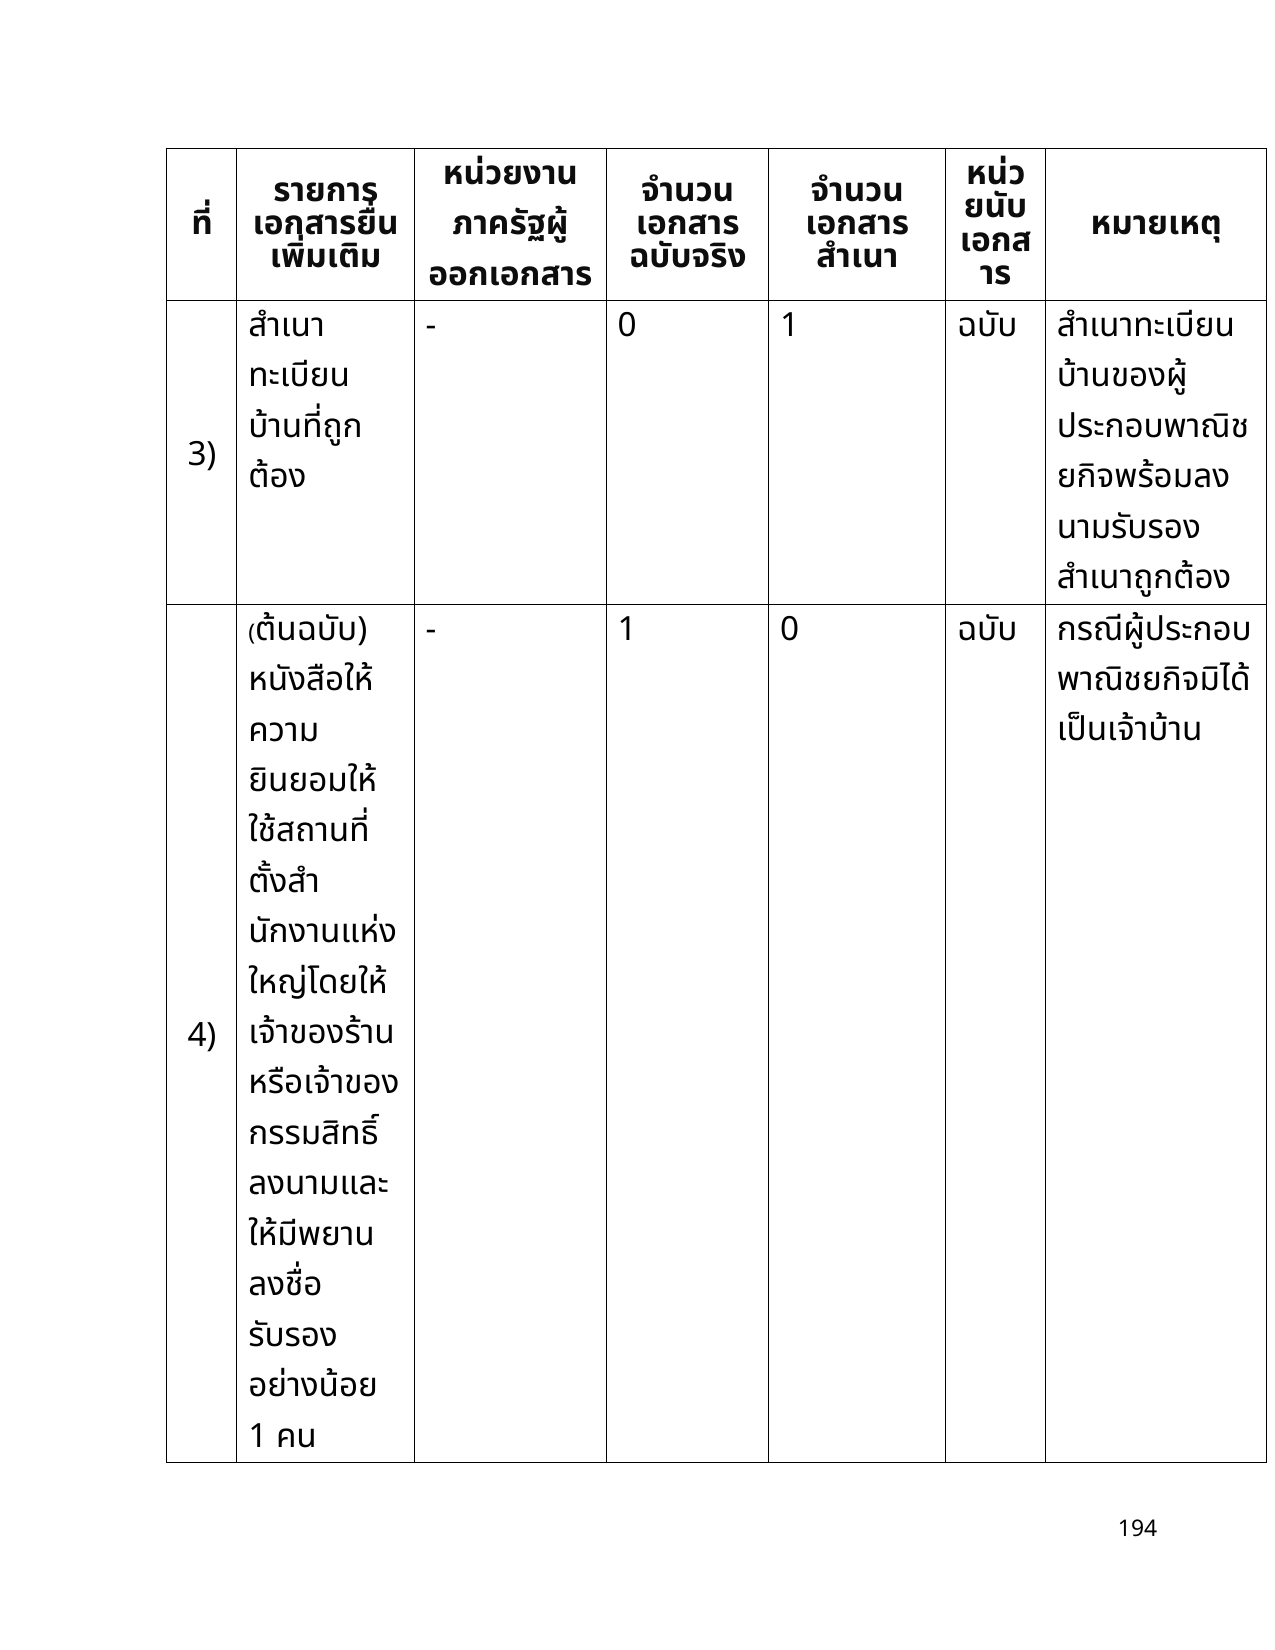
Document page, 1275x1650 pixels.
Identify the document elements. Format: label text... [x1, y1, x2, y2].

table_cell - [415, 301, 606, 603]
table_cell (ต้นฉบับ) หนังสือให้ความยินยอมให้ใช้สถานที่ตั้งสำ นักงานแห่ง ใหญ่โดยให้เจ้าของร้านหรือเจ้าของกรรมสิทธิ์ลงนามและให้มีพยาน ลงชื่อรับรองอย่างน้อย 1 คน [237, 605, 414, 1462]
table_cell สำเนาทะเบียนบ้านที่ถูกต้อง [237, 301, 414, 603]
table_cell 0 [607, 301, 768, 603]
table_cell 1 [769, 301, 945, 603]
table_cell ฉบับ [946, 301, 1045, 603]
table_header ที่ [167, 149, 236, 300]
table_header จำนวนเอกสาร สำเนา [769, 149, 945, 300]
table_header จำนวนเอกสาร ฉบับจริง [607, 149, 768, 300]
table_cell กรณีผู้ประกอบพาณิชยกิจมิได้เป็นเจ้าบ้าน [1046, 605, 1266, 1462]
table_header รายการเอกสารยื่นเพิ่มเติม [237, 149, 414, 300]
table_cell สำเนาทะเบียนบ้านของผู้ประกอบพาณิชยกิจพร้อมลงนามรับรองสำเนาถูกต้อง [1046, 301, 1266, 603]
table_cell 1 [607, 605, 768, 1462]
table_header หมายเหตุ [1046, 149, 1266, 300]
table_header หน่วยงานภาครัฐผู้ออกเอกสาร [415, 149, 606, 300]
table_cell - [415, 605, 606, 1462]
table_cell 0 [769, 605, 945, 1462]
table_header หน่วยนับเอกสาร [946, 149, 1045, 300]
table_cell ฉบับ [946, 605, 1045, 1462]
table_cell 3) [167, 301, 236, 603]
table_cell 4) [167, 605, 236, 1462]
